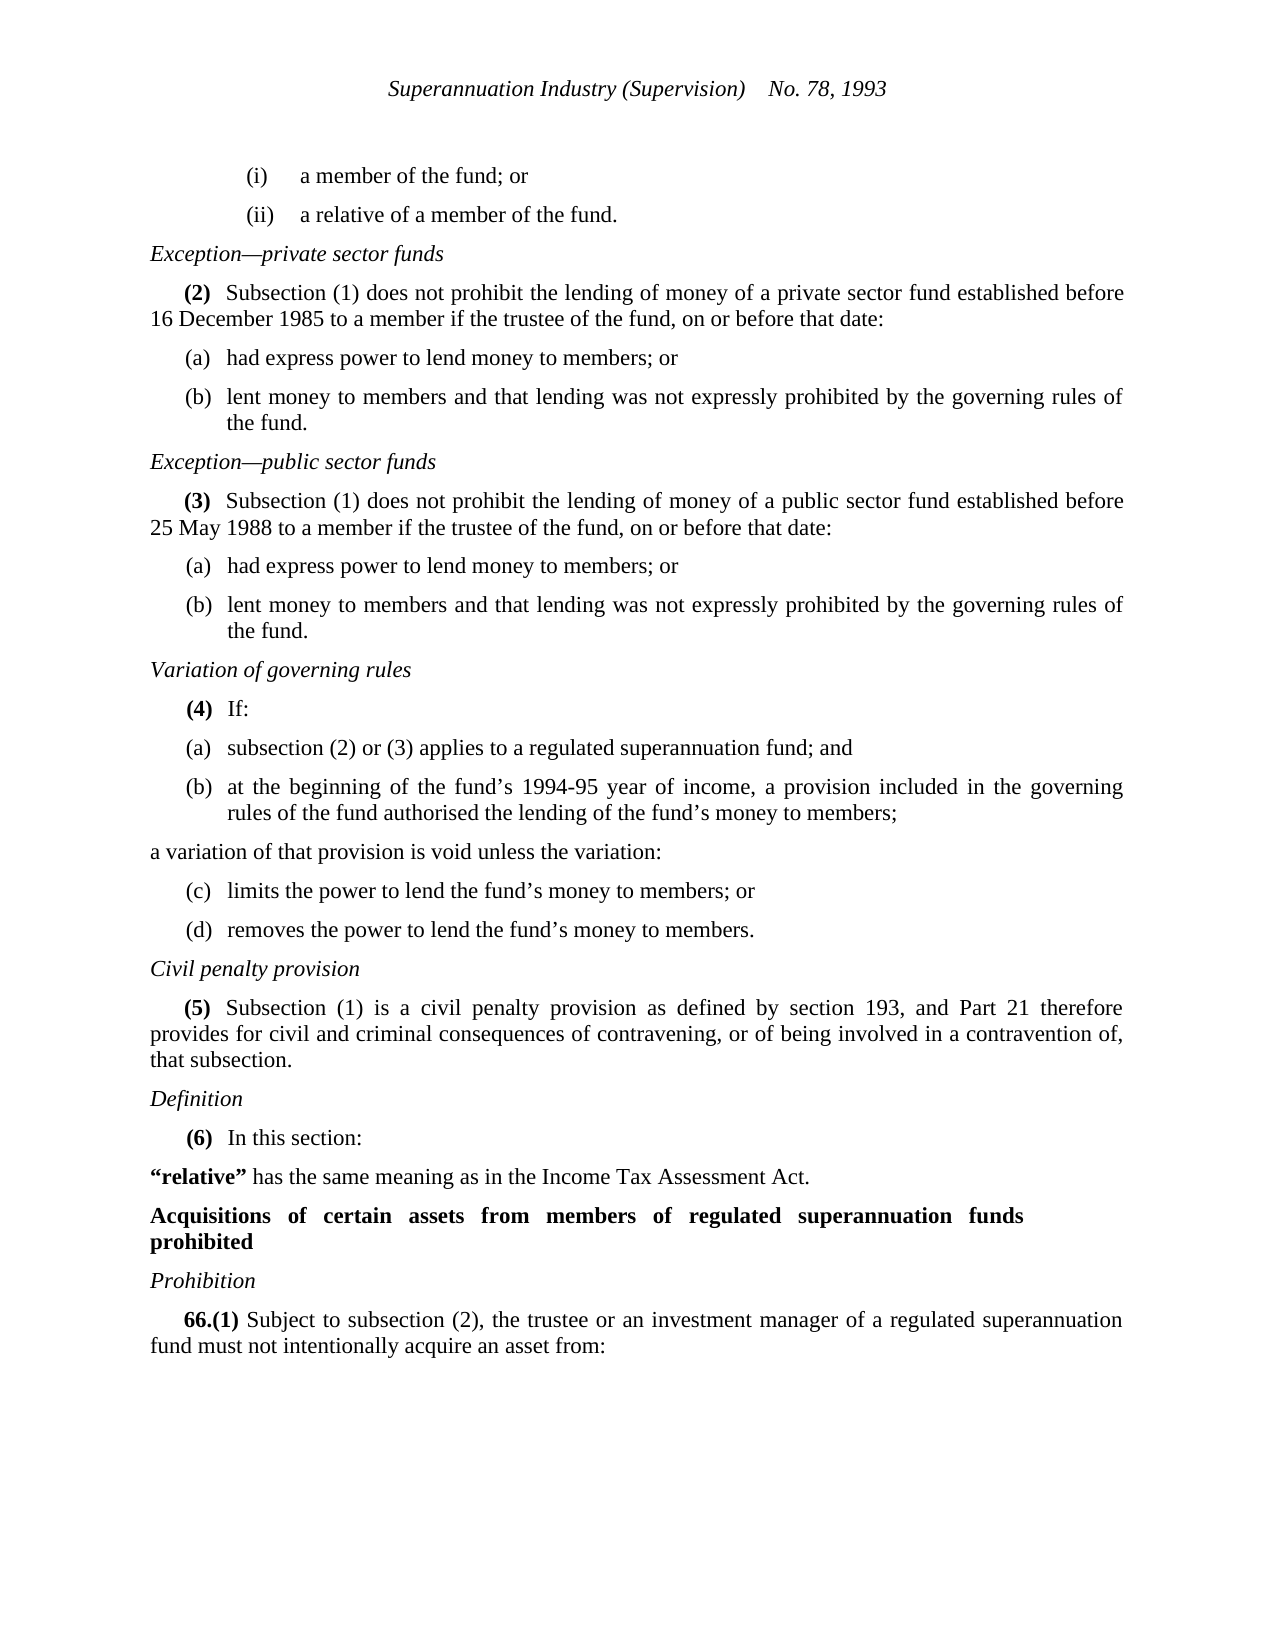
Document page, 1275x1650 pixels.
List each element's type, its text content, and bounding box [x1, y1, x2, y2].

text (2) Subsection (1) does not prohibit the lending of money of a private sector fund established before 16 December 1985 to a member if the trustee of the fund, on or before that date: [150, 279, 1125, 332]
text Exception—private sector funds [150, 240, 1125, 267]
text Variation of governing rules [150, 656, 1125, 683]
text (b) lent money to members and that lending was not expressly prohibited by the governing rules of the fund. [185, 383, 1125, 436]
text Prohibition [150, 1267, 1125, 1293]
text (a) subsection (2) or (3) applies to a regulated superannuation fund; and [186, 734, 1125, 761]
text (6) In this section: [186, 1124, 1125, 1150]
text “relative” has the same meaning as in the Income Tax Assessment Act. [150, 1163, 1125, 1189]
text (a) had express power to lend money to members; or [186, 552, 1125, 579]
text (5) Subsection (1) is a civil penalty provision as defined by section 193, and Part 21 therefore provides for civil and criminal consequences of contravening, or of being involved in a contravention of, that subsection. [150, 994, 1125, 1073]
text Exception—public sector funds [150, 448, 1125, 475]
text a variation of that provision is void unless the variation: [150, 838, 1125, 864]
text (ii) a relative of a member of the fund. [246, 201, 1125, 228]
text Definition [150, 1085, 1125, 1112]
text (d) removes the power to lend the fund’s money to members. [186, 916, 1125, 942]
text (i) a member of the fund; or [246, 162, 1125, 189]
text (3) Subsection (1) does not prohibit the lending of money of a public sector fund established before 25 May 1988 to a member if the trustee of the fund, on or before that date: [150, 487, 1125, 540]
text (c) limits the power to lend the fund’s money to members; or [186, 877, 1125, 903]
text (a) had express power to lend money to members; or [185, 344, 1125, 371]
text (4) If: [186, 695, 1125, 722]
text Acquisitions of certain assets from members of regulated superannuation funds prohibited [150, 1202, 1025, 1254]
text (b) at the beginning of the fund’s 1994-95 year of income, a provision included in the governing rules of the fund authorised the lending of the fund’s money to members; [186, 773, 1125, 826]
text (b) lent money to members and that lending was not expressly prohibited by the governing rules of the fund. [186, 591, 1125, 644]
text Civil penalty provision [150, 955, 1125, 981]
text 66.(1) Subject to subsection (2), the trustee or an investment manager of a regulated superannuation fund must not intentionally acquire an asset from: [150, 1306, 1125, 1358]
